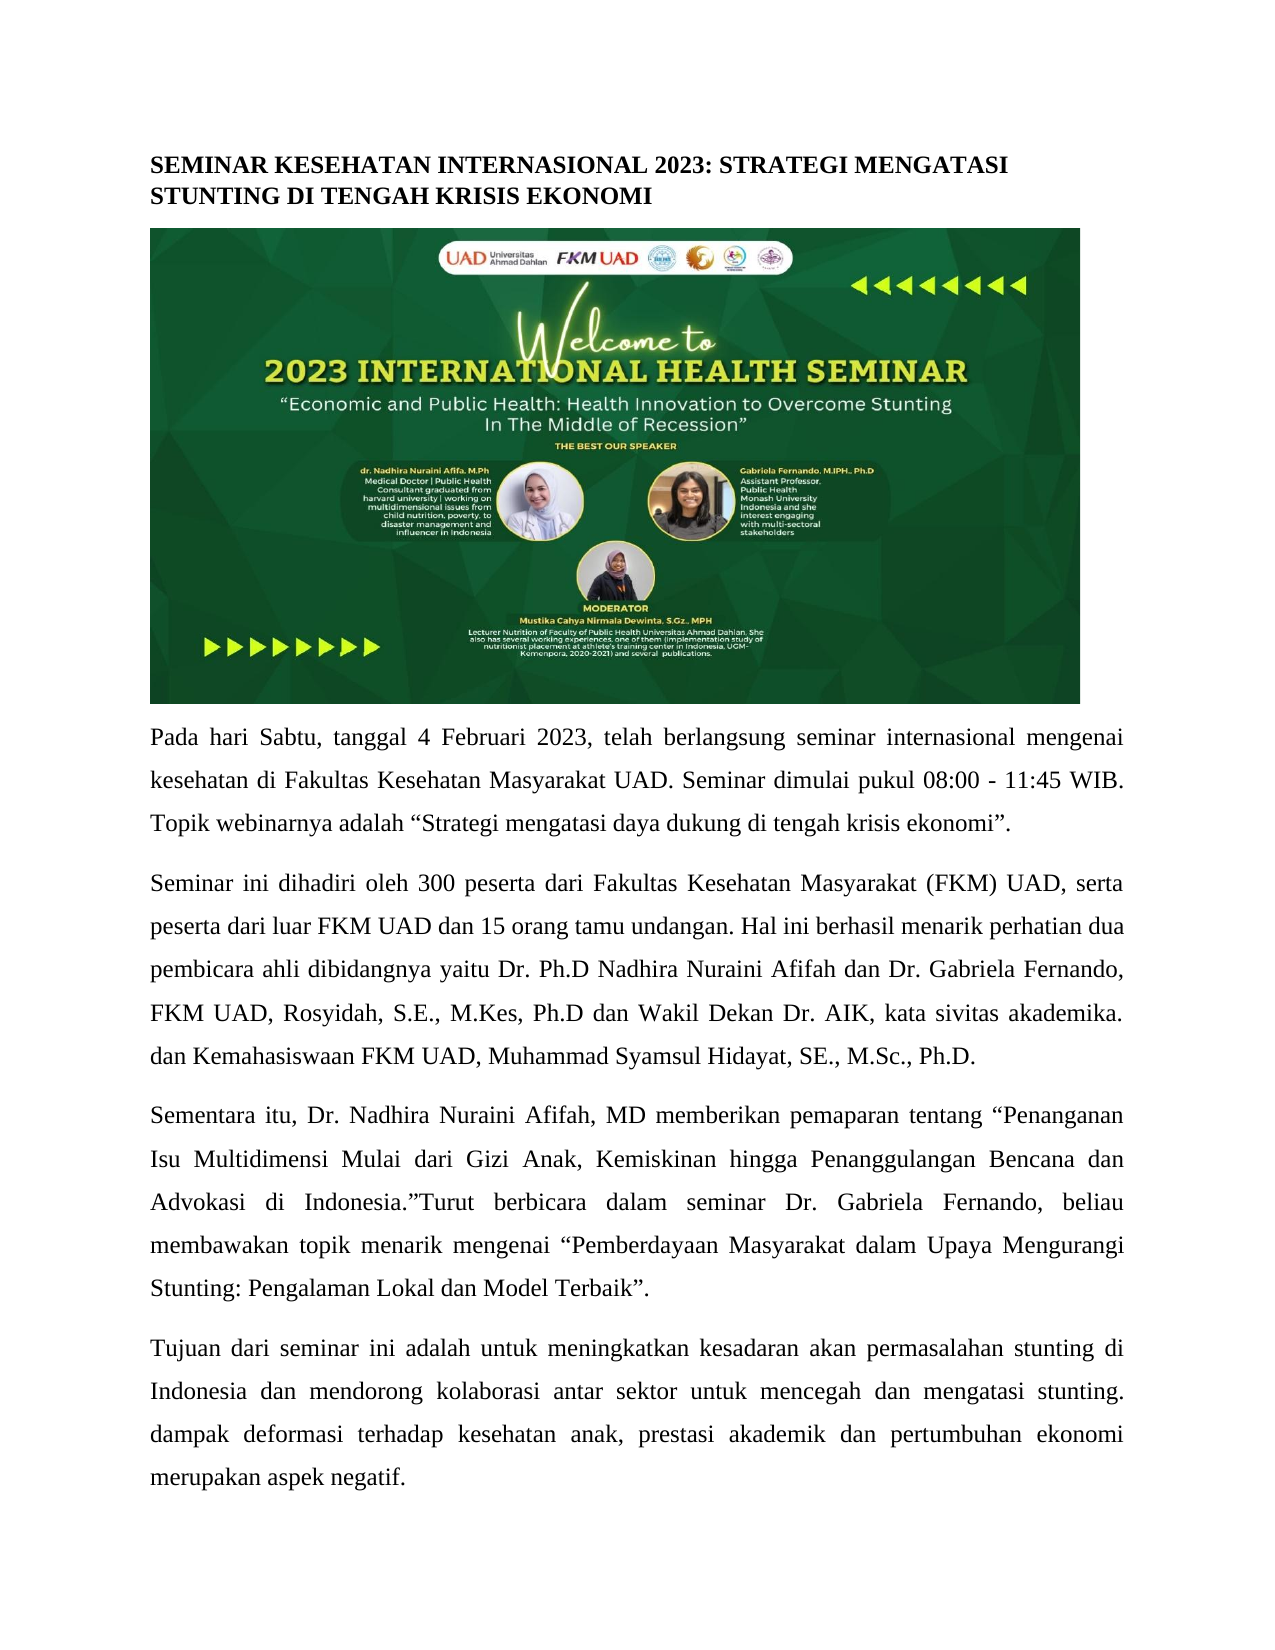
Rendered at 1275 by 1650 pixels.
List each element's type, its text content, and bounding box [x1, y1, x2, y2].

text Tujuan dari seminar ini adalah untuk meningkatkan kesadaran akan permasalahan stunting di Indonesia dan mendorong kolaborasi antar sektor untuk mencegah dan mengatasi stunting. dampak deformasi terhadap kesehatan anak, prestasi akademik dan pertumbuhan ekonomi merupakan aspek negatif. [150, 1333, 1125, 1491]
text Seminar ini dihadiri oleh 300 peserta dari Fakultas Kesehatan Masyarakat (FKM) UAD, serta peserta dari luar FKM UAD dan 15 orang tamu undangan. Hal ini berhasil menarik perhatian dua pembicara ahli dibidangnya yaitu Dr. Ph.D Nadhira Nuraini Afifah dan Dr. Gabriela Fernando, FKM UAD, Rosyidah, S.E., M.Kes, Ph.D dan Wakil Dekan Dr. AIK, kata sivitas akademika. dan Kemahasiswaan FKM UAD, Muhammad Syamsul Hidayat, SE., M.Sc., Ph.D. [150, 868, 1125, 1069]
picture [150, 228, 1081, 704]
text SEMINAR KESEHATAN INTERNASIONAL 2023: STRATEGI MENGATASI STUNTING DI TENGAH KRISIS EKONOMI [150, 150, 1125, 210]
text Sementara itu, Dr. Nadhira Nuraini Afifah, MD memberikan pemaparan tentang “Penanganan Isu Multidimensi Mulai dari Gizi Anak, Kemiskinan hingga Penanggulangan Bencana dan Advokasi di Indonesia.”Turut berbicara dalam seminar Dr. Gabriela Fernando, beliau membawakan topik menarik mengenai “Pemberdayaan Masyarakat dalam Upaya Mengurangi Stunting: Pengalaman Lokal dan Model Terbaik”. [150, 1101, 1125, 1302]
text Pada hari Sabtu, tanggal 4 Februari 2023, telah berlangsung seminar internasional mengenai kesehatan di Fakultas Kesehatan Masyarakat UAD. Seminar dimulai pukul 08:00 - 11:45 WIB. Topik webinarnya adalah “Strategi mengatasi daya dukung di tengah krisis ekonomi”. [150, 722, 1125, 837]
